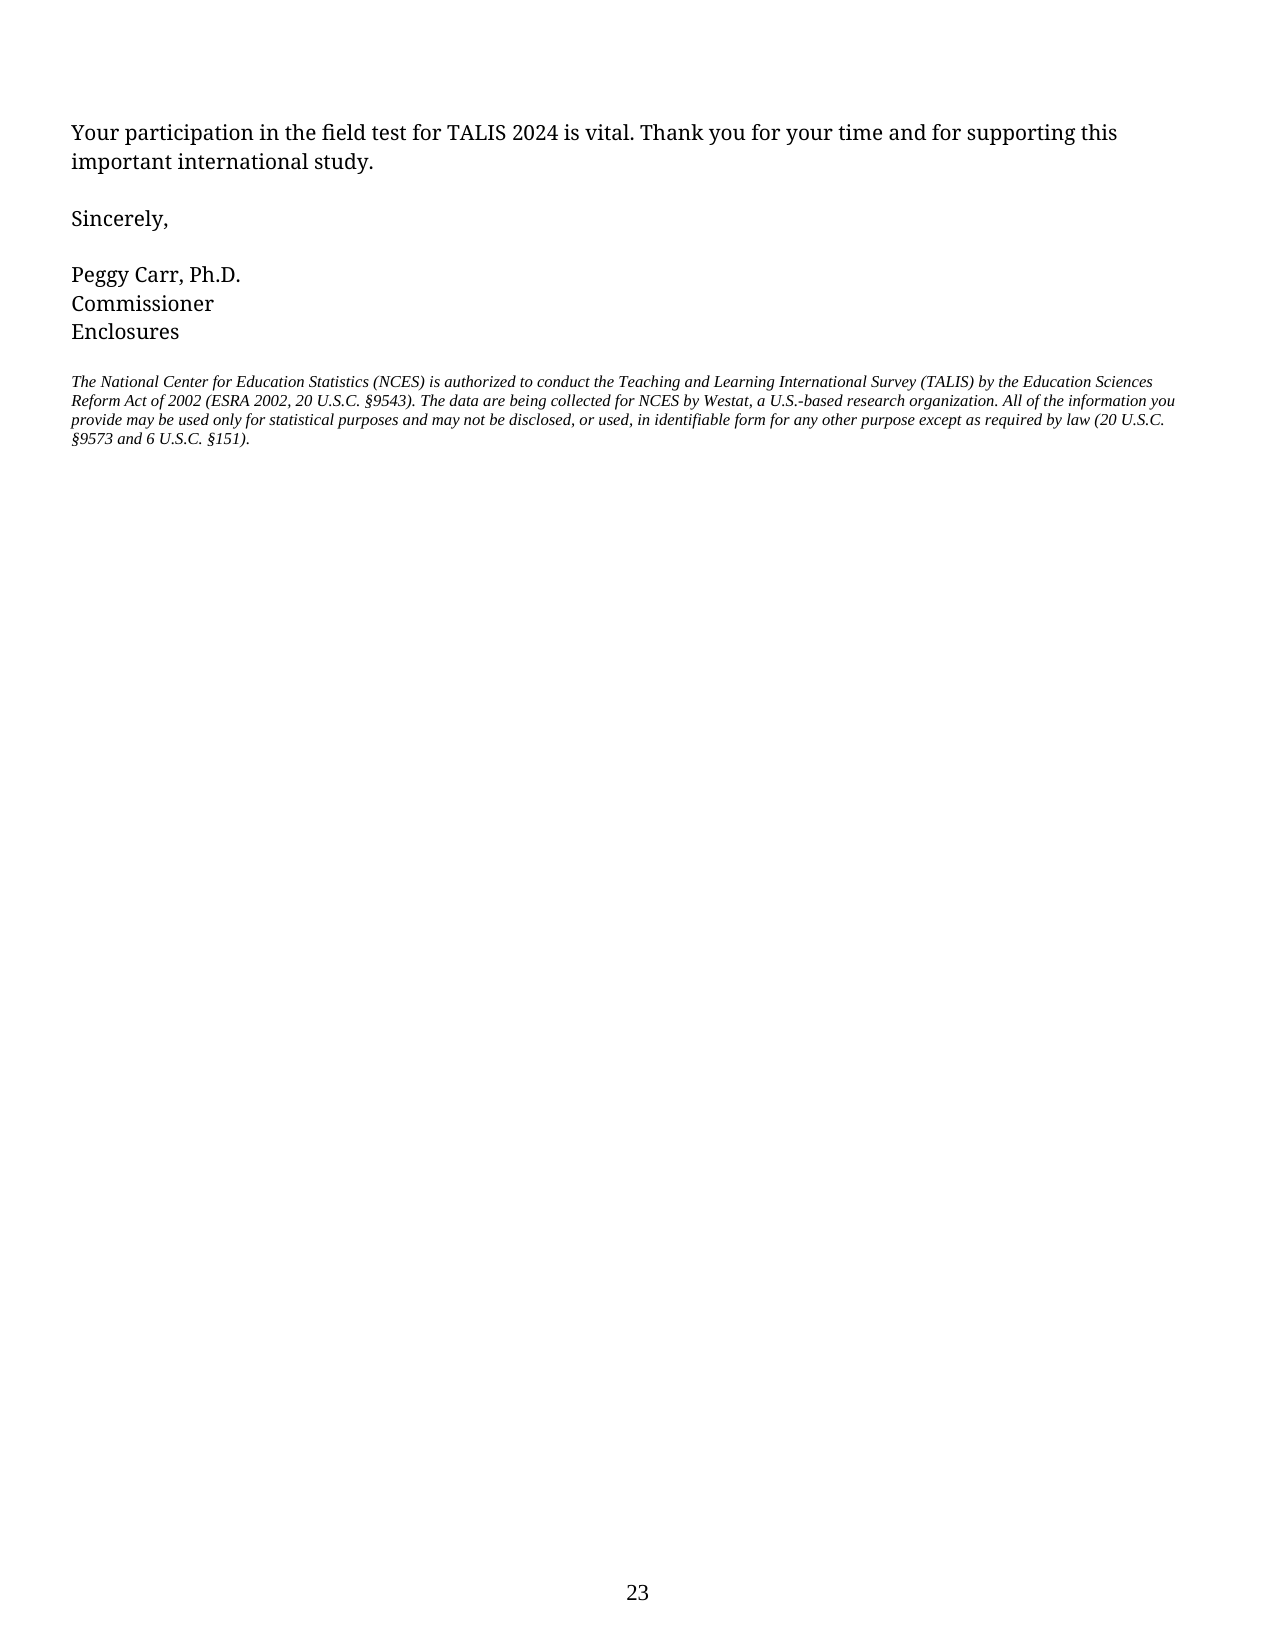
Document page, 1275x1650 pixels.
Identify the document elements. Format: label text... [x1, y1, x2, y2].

text Peggy Carr, Ph.D. [71, 261, 1185, 289]
text Sincerely, [71, 204, 1200, 232]
text Your participation in the field test for TALIS 2024 is vital. Thank you for your time and for supporting this important international study. [71, 118, 1185, 175]
text The National Center for Education Statistics (NCES) is authorized to conduct the Teaching and Learning International Survey (TALIS) by the Education Sciences Reform Act of 2002 (ESRA 2002, 20 U.S.C. §9543). The data are being collected for NCES by Westat, a U.S.-based research organization. All of the information you provide may be used only for statistical purposes and may not be disclosed, or used, in identifiable form for any other purpose except as required by law (20 U.S.C. §9573 and 6 U.S.C. §151). [71, 371, 1185, 448]
text Commissioner [71, 289, 1185, 317]
text Enclosures [71, 317, 1185, 346]
